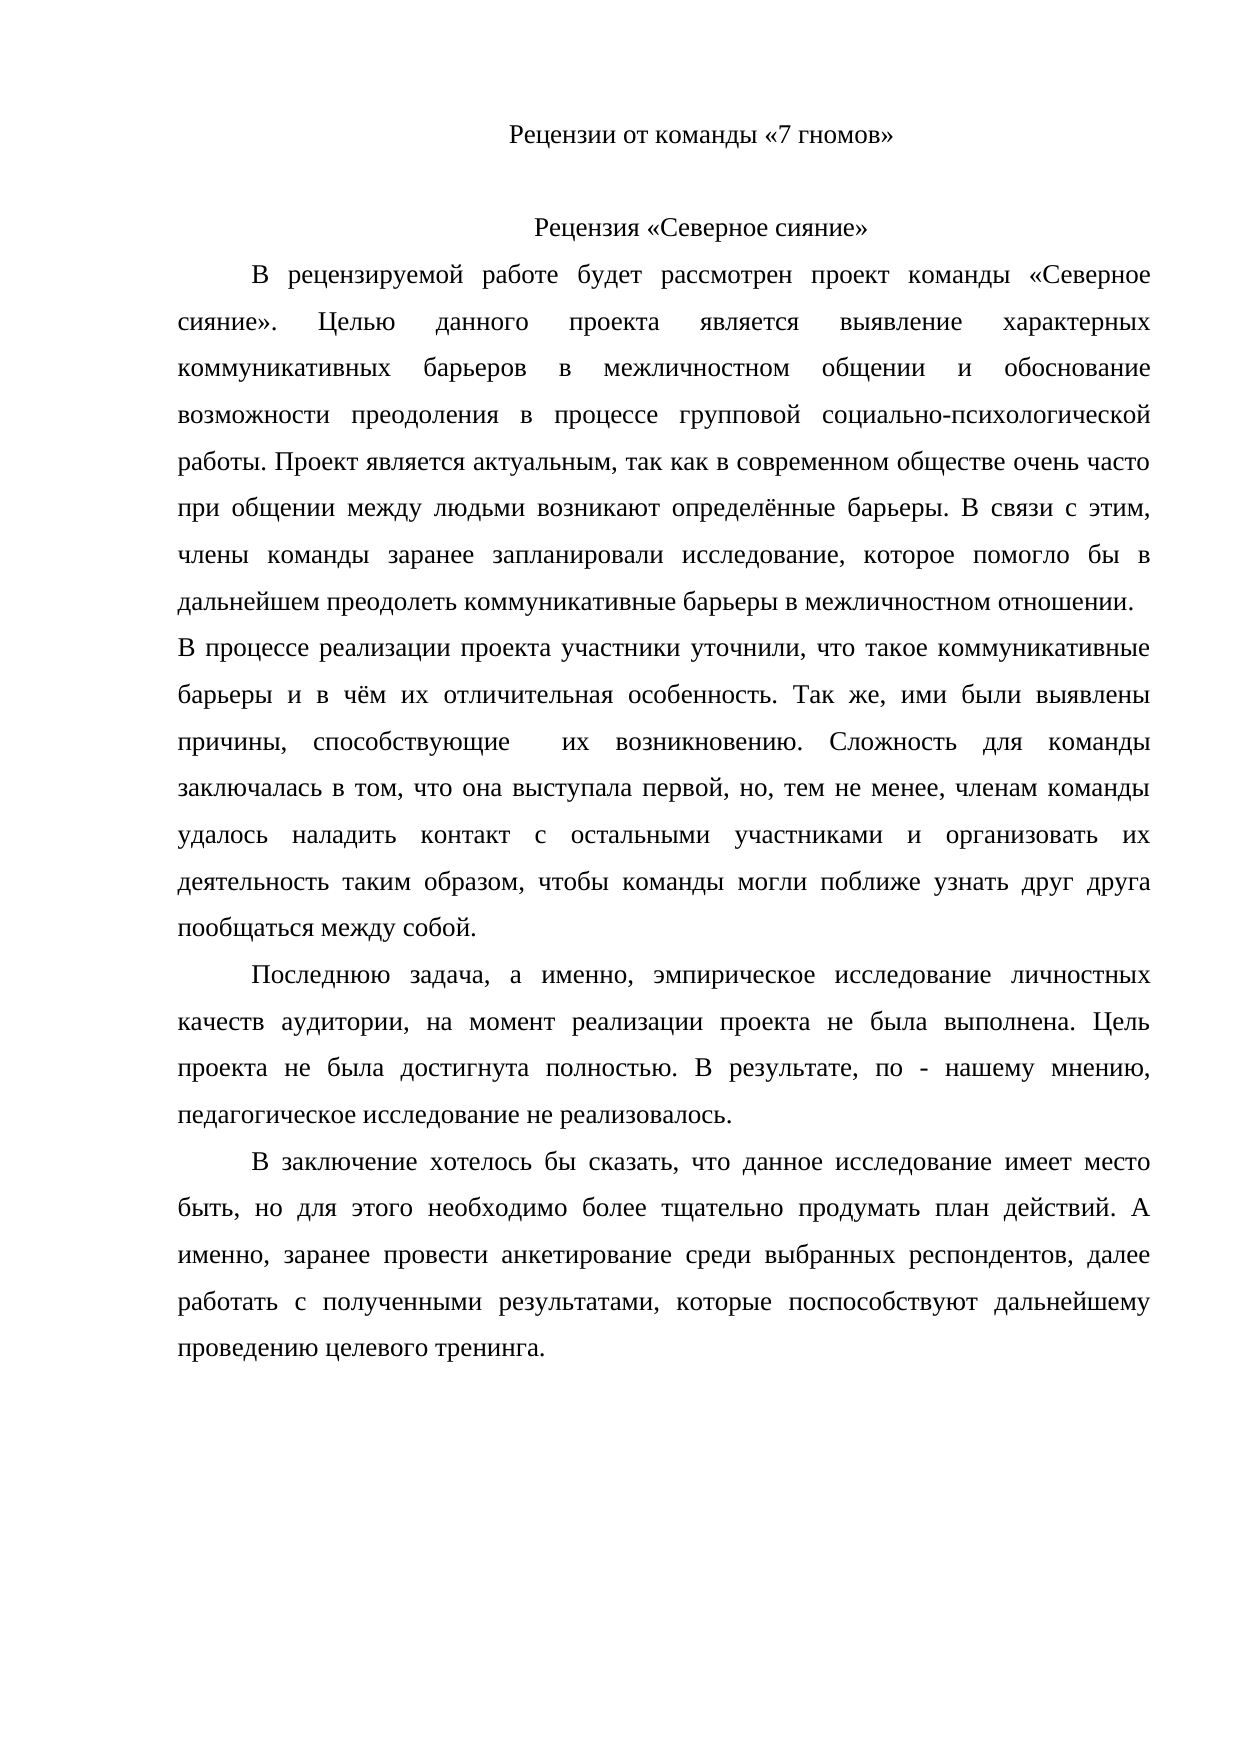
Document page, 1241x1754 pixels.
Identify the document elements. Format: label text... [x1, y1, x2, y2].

text В рецензируемой работе будет рассмотрен проект команды «Северное сияние». Целью данного проекта является выявление характерных коммуникативных барьеров в межличностном общении и обоснование возможности преодоления в процессе групповой социально-психологической работы. Проект является актуальным, так как в современном обществе очень часто при общении между людьми возникают определённые барьеры. В связи с этим, члены команды заранее запланировали исследование, которое помогло бы в дальнейшем преодолеть коммуникативные барьеры в межличностном отношении. [177, 258, 1152, 616]
text Рецензии от команды «7 гномов» [177, 118, 1152, 149]
text В заключение хотелось бы сказать, что данное исследование имеет место быть, но для этого необходимо более тщательно продумать план действий. А именно, заранее провести анкетирование среди выбранных респондентов, далее работать с полученными результатами, которые поспособствуют дальнейшему проведению целевого тренинга. [177, 1145, 1152, 1363]
text Последнюю задача, а именно, эмпирическое исследование личностных качеств аудитории, на момент реализации проекта не была выполнена. Цель проекта не была достигнута полностью. В результате, по - нашему мнению, педагогическое исследование не реализовалось. [177, 958, 1152, 1129]
text Рецензия «Северное сияние» [177, 211, 1152, 243]
text В процессе реализации проекта участники уточнили, что такое коммуникативные барьеры и в чём их отличительная особенность. Так же, ими были выявлены причины, способствующие их возникновению. Сложность для команды заключалась в том, что она выступала первой, но, тем не менее, членам команды удалось наладить контакт с остальными участниками и организовать их деятельность таким образом, чтобы команды могли поближе узнать друг друга пообщаться между собой. [177, 631, 1152, 943]
